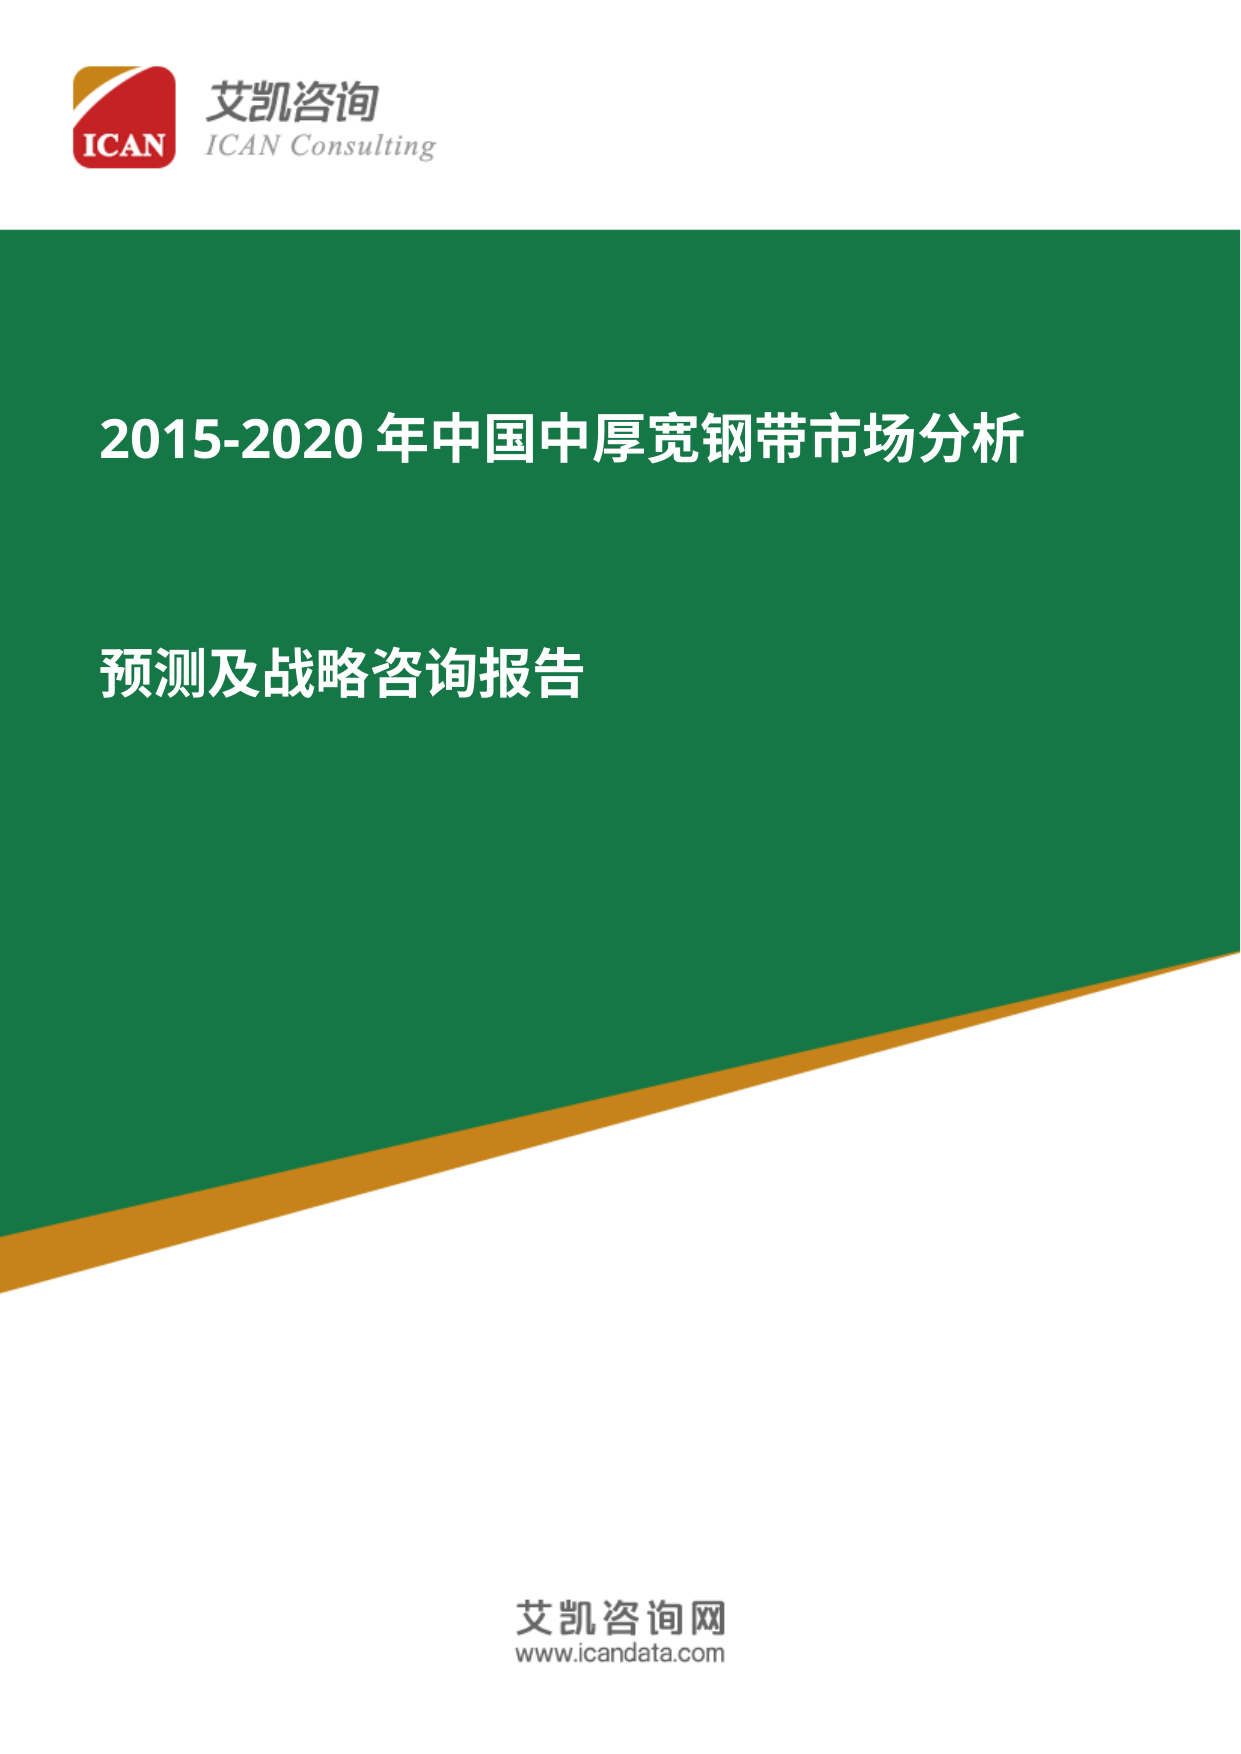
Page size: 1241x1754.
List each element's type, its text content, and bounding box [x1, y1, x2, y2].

picture [0, 5, 1241, 1754]
subtitle 2015-2020年中国中厚宽钢带市场分析预测及战略咨询报告 [99, 386, 1053, 718]
